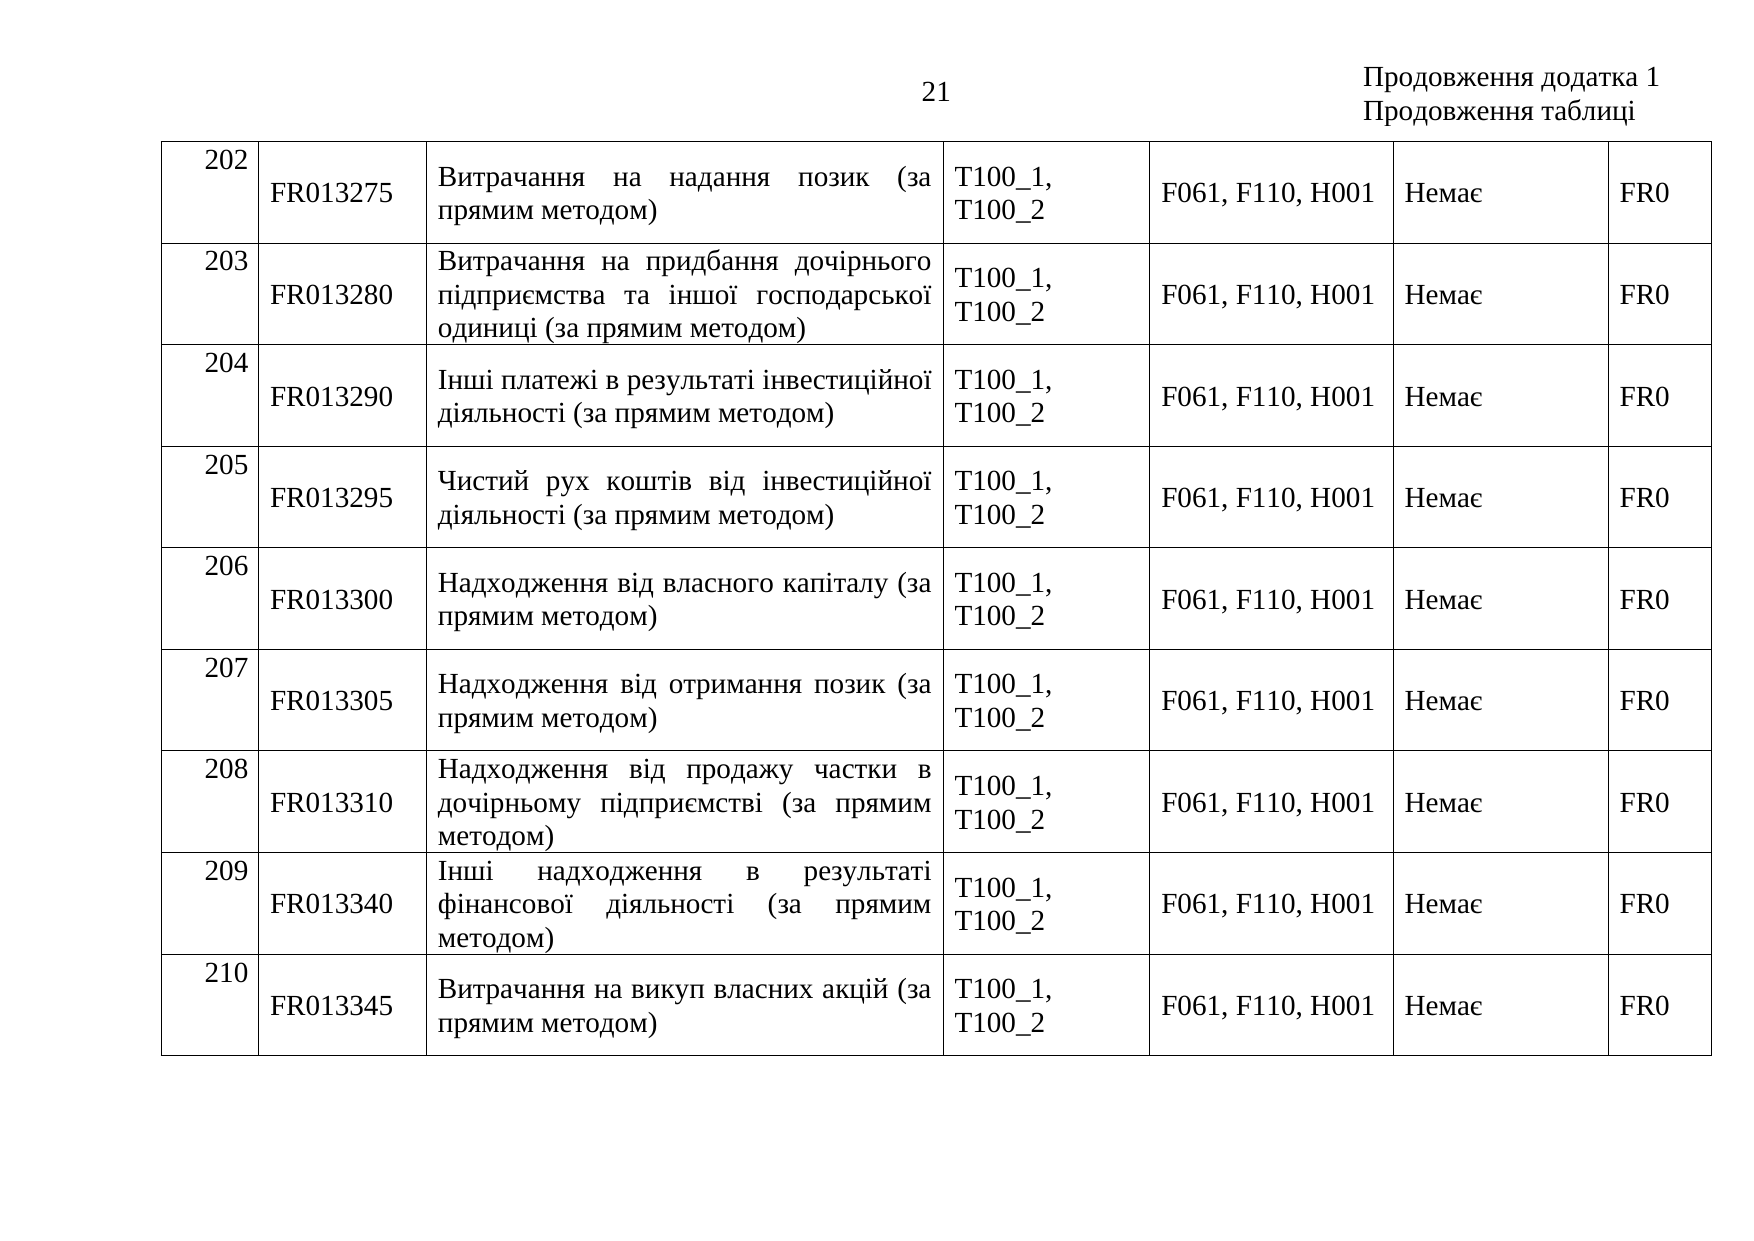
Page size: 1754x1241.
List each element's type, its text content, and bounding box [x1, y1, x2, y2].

table_cell F061, F110, H001 [1150, 853, 1393, 954]
table_cell FR013345 [259, 955, 426, 1055]
table_cell Чистий рух коштів від інвестиційної діяльності (за прямим методом) [427, 447, 943, 547]
table_cell [162, 548, 258, 649]
table_cell F061, F110, H001 [1150, 447, 1393, 547]
table_cell [162, 650, 258, 750]
table_cell Немає [1394, 548, 1608, 649]
table_cell Витрачання на придбання дочірнього підприємства та іншої господарської одиниці (за прямим методом) [427, 244, 943, 344]
table_cell F061, F110, H001 [1150, 650, 1393, 750]
table_cell Немає [1394, 955, 1608, 1055]
table_cell FR013340 [259, 853, 426, 954]
table_cell F061, F110, H001 [1150, 955, 1393, 1055]
table_cell F061, F110, H001 [1150, 142, 1393, 242]
table_cell FR0 [1609, 853, 1711, 954]
table_cell Витрачання на надання позик (за прямим методом) [427, 142, 943, 242]
table_cell FR0 [1609, 751, 1711, 852]
table_cell Надходження від продажу частки в дочірньому підприємстві (за прямим методом) [427, 751, 943, 852]
table_cell T100_1, T100_2 [944, 345, 1149, 446]
table_cell [162, 955, 258, 1055]
table_cell FR013300 [259, 548, 426, 649]
table_cell T100_1, T100_2 [944, 548, 1149, 649]
table_cell FR013295 [259, 447, 426, 547]
table_cell Інші платежі в результаті інвестиційної діяльності (за прямим методом) [427, 345, 943, 446]
table_cell T100_1, T100_2 [944, 853, 1149, 954]
table_cell FR013290 [259, 345, 426, 446]
table_cell FR0 [1609, 548, 1711, 649]
table_cell FR0 [1609, 650, 1711, 750]
table_cell T100_1, T100_2 [944, 142, 1149, 242]
table_cell T100_1, T100_2 [944, 244, 1149, 344]
table_cell Витрачання на викуп власних акцій (за прямим методом) [427, 955, 943, 1055]
table_cell FR0 [1609, 142, 1711, 242]
table_cell F061, F110, H001 [1150, 548, 1393, 649]
table_cell [162, 142, 258, 242]
table_cell [162, 345, 258, 446]
table_cell FR0 [1609, 447, 1711, 547]
table_cell Немає [1394, 751, 1608, 852]
table_cell Надходження від власного капіталу (за прямим методом) [427, 548, 943, 649]
table_cell F061, F110, H001 [1150, 345, 1393, 446]
table_cell F061, F110, H001 [1150, 751, 1393, 852]
table_cell FR013305 [259, 650, 426, 750]
table_cell F061, F110, H001 [1150, 244, 1393, 344]
table_cell FR0 [1609, 955, 1711, 1055]
table_cell Немає [1394, 142, 1608, 242]
table_cell FR0 [1609, 345, 1711, 446]
table_cell [162, 853, 258, 954]
table_cell Немає [1394, 447, 1608, 547]
table_cell Надходження від отримання позик (за прямим методом) [427, 650, 943, 750]
table_cell Немає [1394, 345, 1608, 446]
table_cell FR013280 [259, 244, 426, 344]
table_cell Інші надходження в результаті фінансової діяльності (за прямим методом) [427, 853, 943, 954]
table_cell [162, 447, 258, 547]
table_cell T100_1, T100_2 [944, 650, 1149, 750]
table_cell Немає [1394, 244, 1608, 344]
table_cell [162, 751, 258, 852]
table_cell T100_1, T100_2 [944, 751, 1149, 852]
table_cell T100_1, T100_2 [944, 447, 1149, 547]
table_cell FR013310 [259, 751, 426, 852]
table_cell Немає [1394, 853, 1608, 954]
table_cell FR0 [1609, 244, 1711, 344]
table_cell T100_1, T100_2 [944, 955, 1149, 1055]
table_cell FR013275 [259, 142, 426, 242]
table_cell [162, 244, 258, 344]
table_cell Немає [1394, 650, 1608, 750]
